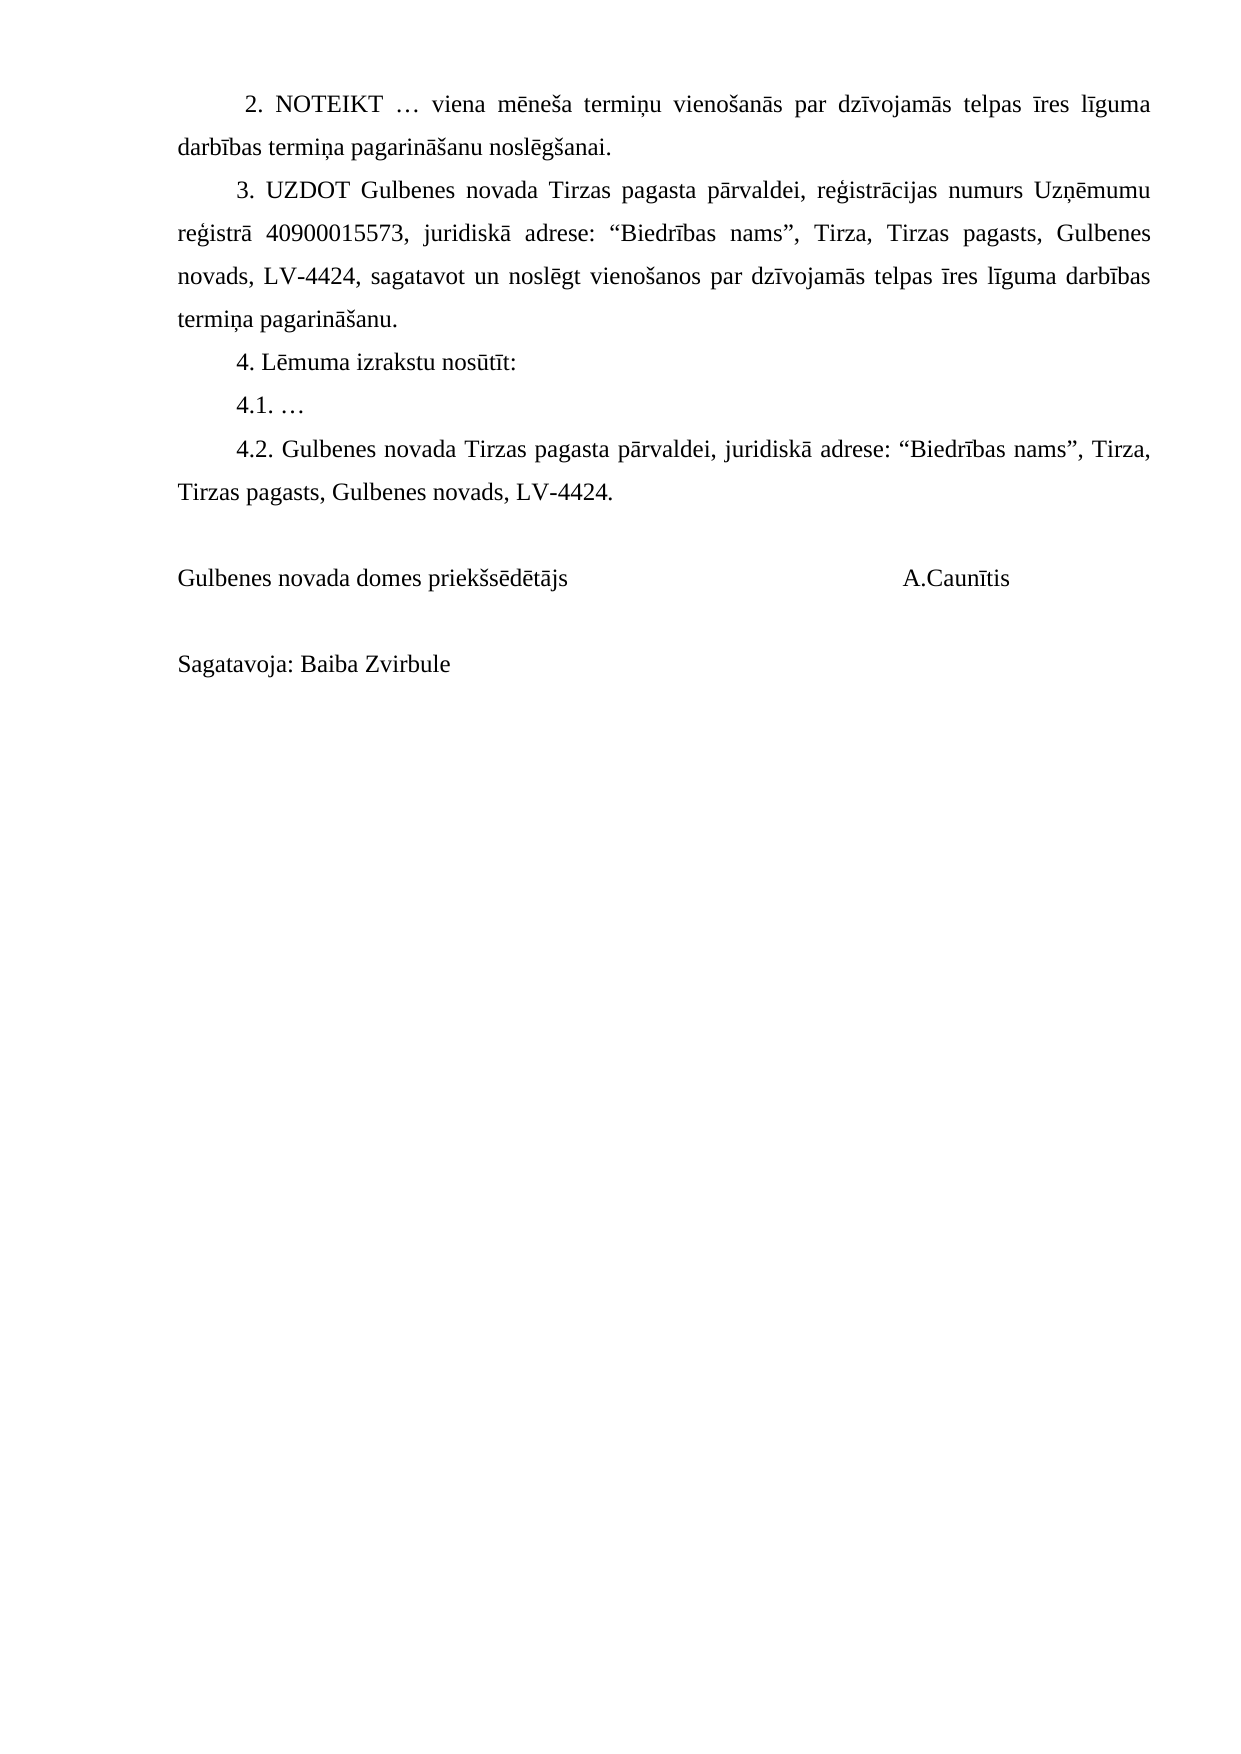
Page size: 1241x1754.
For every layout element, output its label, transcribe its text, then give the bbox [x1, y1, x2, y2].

text Sagatavoja: Baiba Zvirbule [177, 649, 1152, 678]
text 4.2. Gulbenes novada Tirzas pagasta pārvaldei, juridiskā adrese: “Biedrības nams”, Tirza, Tirzas pagasts, Gulbenes novads, LV-4424. [177, 434, 1152, 506]
text 3. UZDOT Gulbenes novada Tirzas pagasta pārvaldei, reģistrācijas numurs Uzņēmumu reģistrā 40900015573, juridiskā adrese: “Biedrības nams”, Tirza, Tirzas pagasts, Gulbenes novads, LV-4424, sagatavot un noslēgt vienošanos par dzīvojamās telpas īres līguma darbības termiņa pagarināšanu. [177, 175, 1152, 333]
text 4.1. … [177, 391, 1152, 419]
text 4. Lēmuma izrakstu nosūtīt: [236, 347, 1152, 376]
text 2. NOTEIKT … viena mēneša termiņu vienošanās par dzīvojamās telpas īres līguma darbības termiņa pagarināšanu noslēgšanai. [177, 89, 1152, 161]
text Gulbenes novada domes priekšsēdētājs A.Caunītis [177, 563, 1152, 592]
